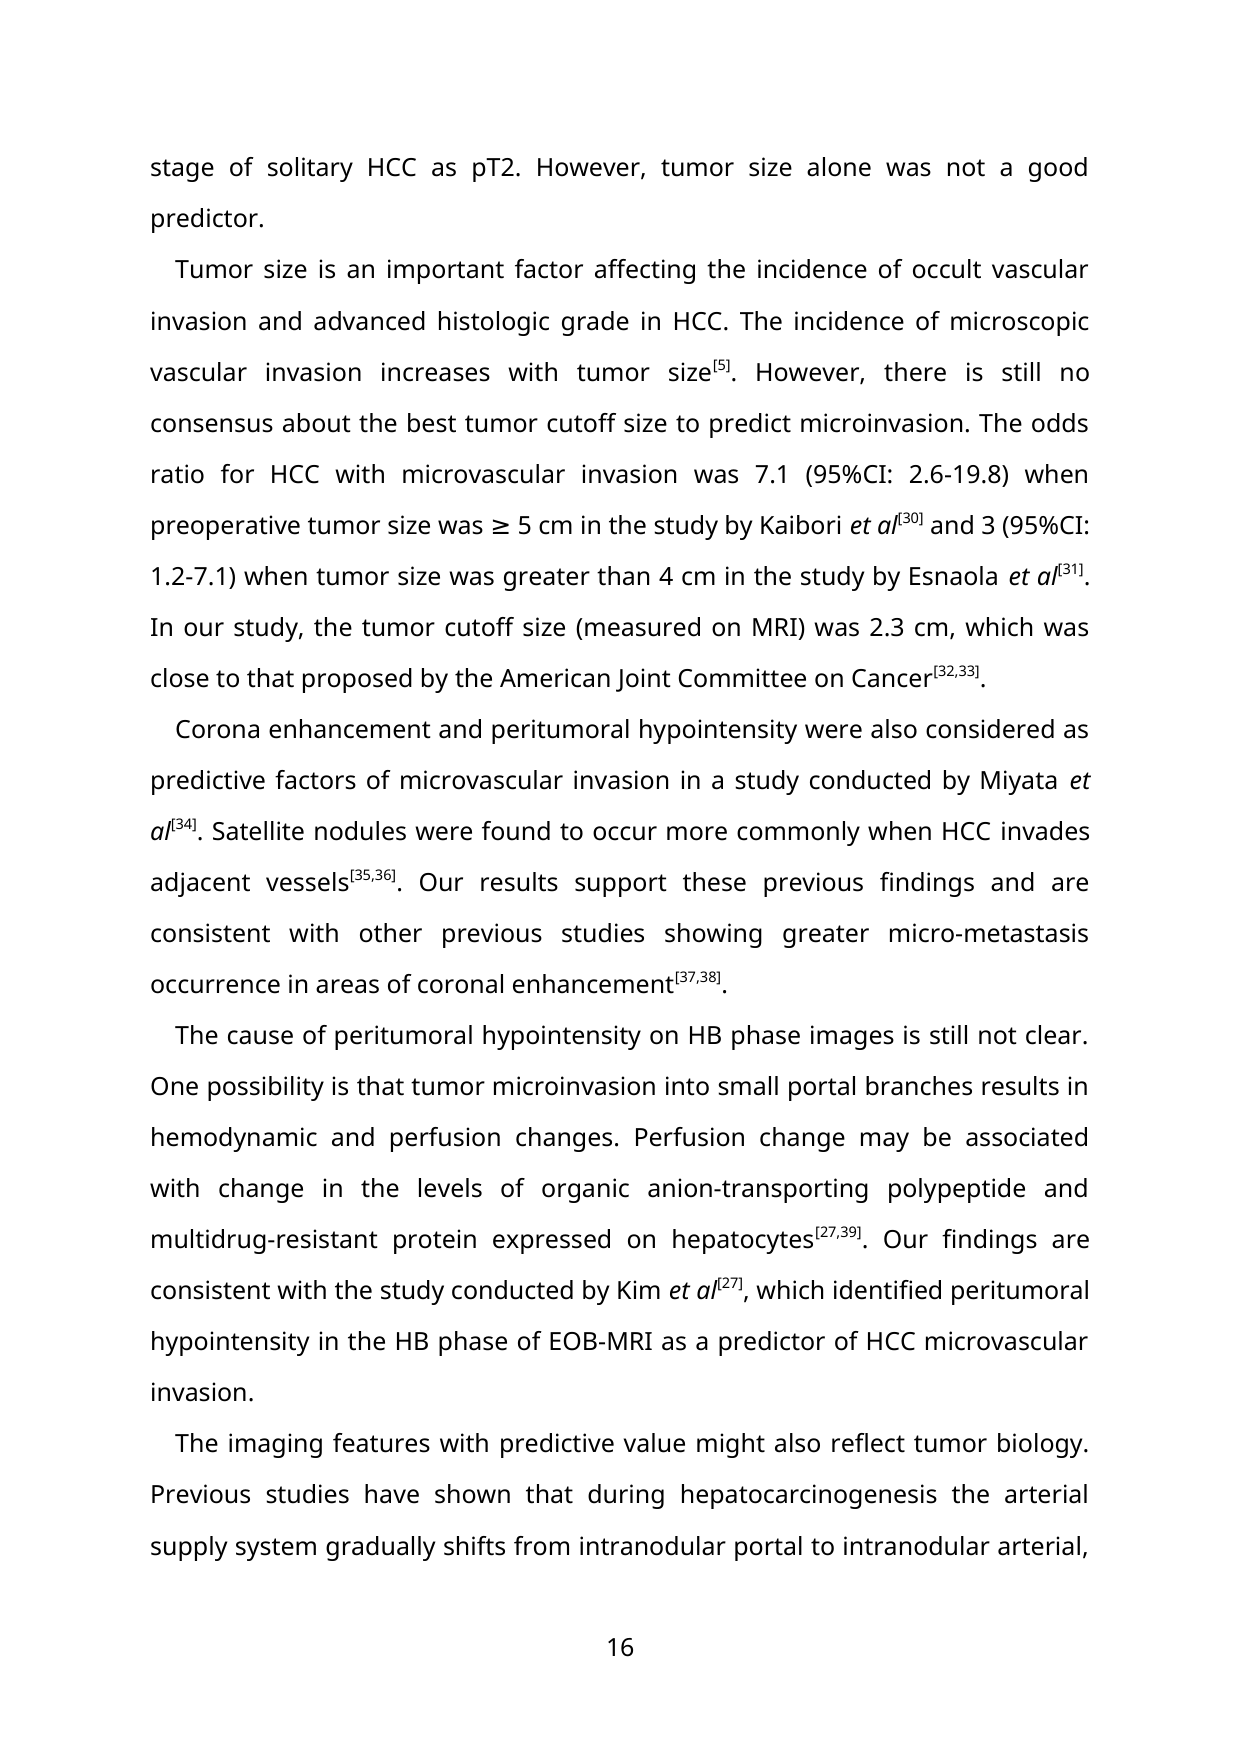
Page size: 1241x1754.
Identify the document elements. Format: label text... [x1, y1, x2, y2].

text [150, 1426, 1090, 1562]
text Tumor size is an important factor affecting the incidence of occult vascular invasion and advanced histologic grade in HCC. The incidence of microscopic vascular invasion increases with tumor size[5]. However, there is still no consensus about the best tumor cutoff size to predict microinvasion. The odds ratio for HCC with microvascular invasion was 7.1 (95%CI: 2.6-19.8) when preoperative tumor size was ≥ 5 cm in the study by Kaibori et al[30] and 3 (95%CI: 1.2-7.1) when tumor size was greater than 4 cm in the study by Esnaola et al[31]. In our study, the tumor cutoff size (measured on MRI) was 2.3 cm, which was close to that proposed by the American Joint Committee on Cancer[32,33]. [150, 252, 1090, 694]
text Corona enhancement and peritumoral hypointensity were also considered as predictive factors of microvascular invasion in a study conducted by Miyata et al[34]. Satellite nodules were found to occur more commonly when HCC invades adjacent vessels[35,36]. Our results support these previous findings and are consistent with other previous studies showing greater micro-metastasis occurrence in areas of coronal enhancement[37,38]. [150, 711, 1090, 916]
text The cause of peritumoral hypointensity on HB phase images is still not clear. One possibility is that tumor microinvasion into small portal branches results in hemodynamic and perfusion changes. Perfusion change may be associated with change in the levels of organic anion-transporting polypeptide and multidrug-resistant protein expressed on hepatocytes[27,39]. Our findings are consistent with the study conducted by Kim et al[27], which identified peritumoral hypointensity in the HB phase of EOB-MRI as a predictor of HCC microvascular invasion. [150, 1018, 1090, 1409]
text Corona enhancement and peritumoral hypointensity were also considered as predictive factors of microvascular invasion in a study conducted by Miyata et al[34]. Satellite nodules were found to occur more commonly when HCC invades adjacent vessels[35,36]. Our results support these previous findings and are consistent with other previous studies showing greater micro-metastasis occurrence in areas of coronal enhancement[37,38]. [150, 950, 1090, 1001]
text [150, 150, 1090, 235]
